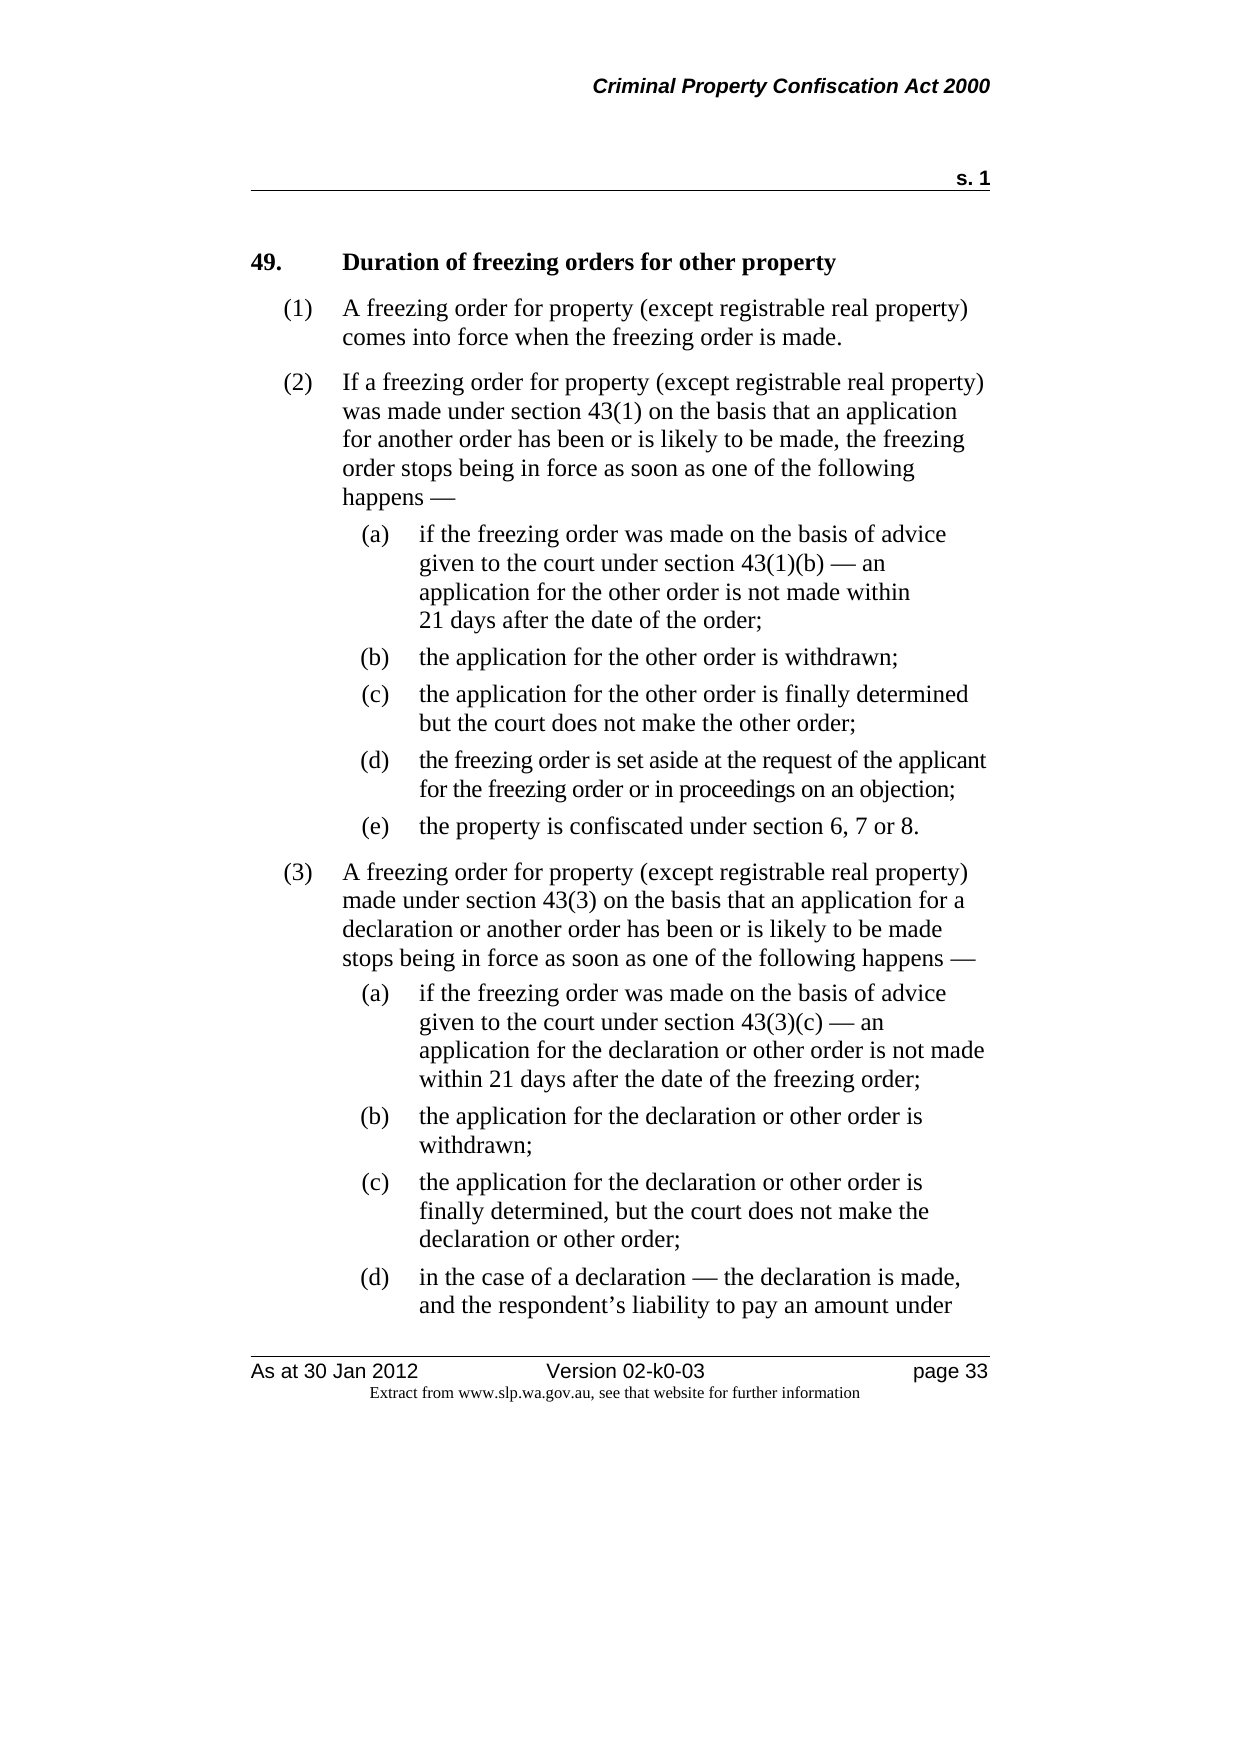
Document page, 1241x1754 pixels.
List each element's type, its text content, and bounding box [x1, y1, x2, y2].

text (d) the freezing order is set aside at the request of the applicant for the freezing order or in proceedings on an objection; [251, 745, 990, 803]
text (c) the application for the declaration or other order is finally determined, but the court does not make the declaration or other order; [251, 1167, 990, 1253]
text (a) if the freezing order was made on the basis of advice given to the court under section 43(1)(b) — an application for the other order is not made within 21 days after the date of the order; [251, 519, 990, 634]
text (b) the application for the other order is withdrawn; [251, 642, 990, 671]
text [251, 1262, 990, 1319]
text (a) if the freezing order was made on the basis of advice given to the court under section 43(3)(c) — an application for the declaration or other order is not made within 21 days after the date of the freezing order; [251, 978, 990, 1093]
text (2) If a freezing order for property (except registrable real property) was made under section 43(1) on the basis that an application for another order has been or is likely to be made, the freezing order stops being in force as soon as one of the following happens — [251, 367, 990, 511]
text (3) A freezing order for property (except registrable real property) made under section 43(3) on the basis that an application for a declaration or another order has been or is likely to be made stops being in force as soon as one of the following happens — [251, 857, 990, 972]
text (e) the property is confiscated under section 6, 7 or 8. [251, 811, 990, 840]
subtitle 49. Duration of freezing orders for other property [251, 247, 990, 276]
text (c) the application for the other order is finally determined but the court does not make the other order; [251, 679, 990, 737]
text (b) the application for the declaration or other order is withdrawn; [251, 1101, 990, 1159]
text (1) A freezing order for property (except registrable real property) comes into force when the freezing order is made. [251, 293, 990, 350]
